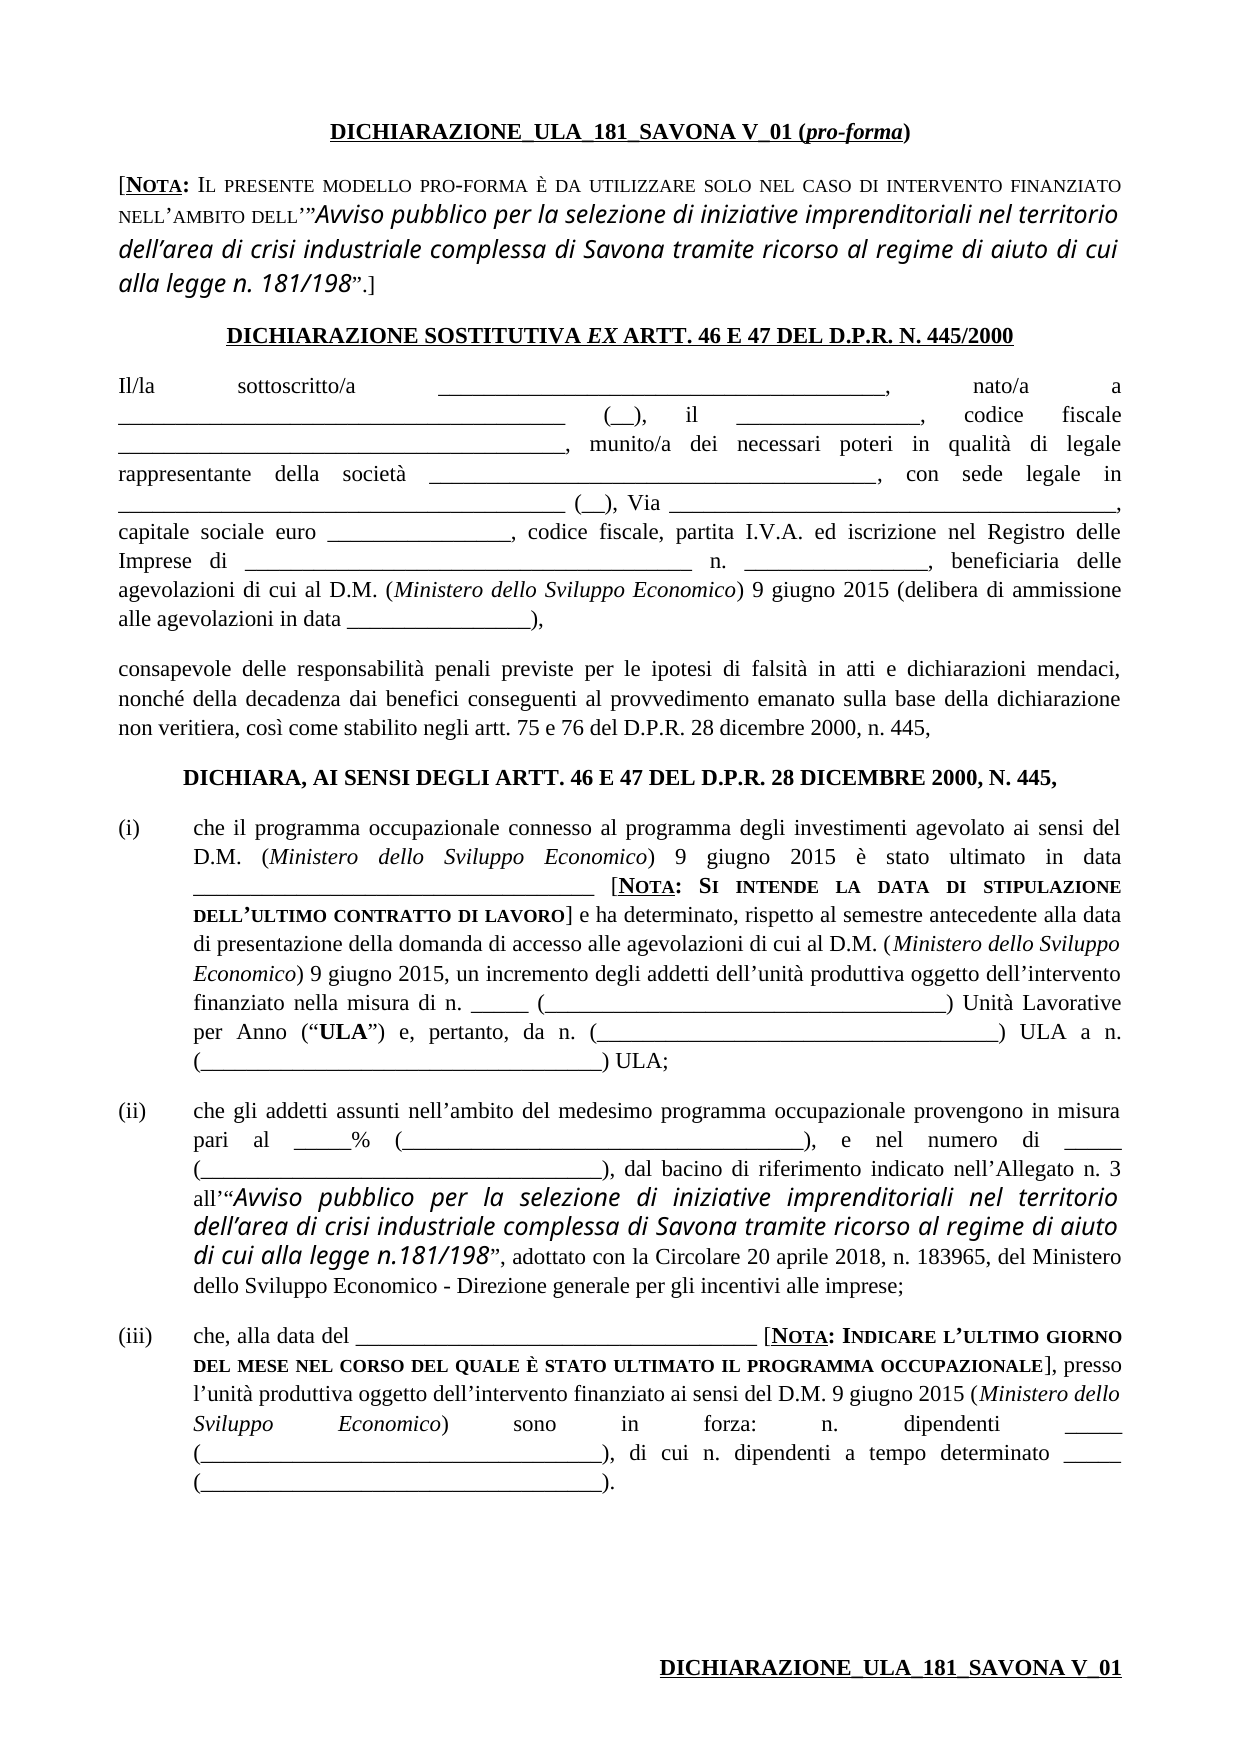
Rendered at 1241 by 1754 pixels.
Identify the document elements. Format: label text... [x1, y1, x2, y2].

text [Nota: Il presente modello pro-forma è da utilizzare solo nel caso di intervento finanziato nell’ambito dell’”Avviso pubblico per la selezione di iniziative imprenditoriali nel territorio dell’area di crisi industriale complessa di Savona tramite ricorso al regime di aiuto di cui alla legge n. 181/198”.] [118, 171, 1122, 299]
list che gli addetti assunti nell’ambito del medesimo programma occupazionale provengono in misura pari al _____% (___________________________________), e nel numero di _____ (___________________________________), dal bacino di riferimento indicato nell’Allegato n. 3 all’“Avviso pubblico per la selezione di iniziative imprenditoriali nel territorio dell’area di crisi industriale complessa di Savona tramite ricorso al regime di aiuto di cui alla legge n.181/198”, adottato con la Circolare 20 aprile 2018, n. 183965, del Ministero dello Sviluppo Economico - Direzione generale per gli incentivi alle imprese; [118, 1095, 1122, 1299]
text dichiara, ai sensi degli artt. 46 e 47 del d.p.r. 28 dicembre 2000, n. 445, [118, 762, 1122, 791]
list che il programma occupazionale connesso al programma degli investimenti agevolato ai sensi del D.M. (Ministero dello Sviluppo Economico) 9 giugno 2015 è stato ultimato in data ___________________________________ [Nota: Si intende la data di stipulazione dell’ultimo contratto di lavoro] e ha determinato, rispetto al semestre antecedente alla data di presentazione della domanda di accesso alle agevolazioni di cui al D.M. (Ministero dello Sviluppo Economico) 9 giugno 2015, un incremento degli addetti dell’unità produttiva oggetto dell’intervento finanziato nella misura di n. _____ (___________________________________) Unità Lavorative per Anno (“ULA”) e, pertanto, da n. (___________________________________) ULA a n. (___________________________________) ULA; [118, 812, 1122, 1074]
text consapevole delle responsabilità penali previste per le ipotesi di falsità in atti e dichiarazioni mendaci, nonché della decadenza dai benefici conseguenti al provvedimento emanato sulla base della dichiarazione non veritiera, così come stabilito negli artt. 75 e 76 del D.P.R. 28 dicembre 2000, n. 445, [118, 653, 1122, 741]
text DICHIARAZIONE_ULA_181_SAVONA V_01 (pro-forma) [118, 118, 1122, 144]
text Dichiarazione sostitutiva ex artt. 46 e 47 del D.P.R. n. 445/2000 [118, 320, 1122, 349]
list che, alla data del ___________________________________ [Nota: Indicare l’ultimo giorno del mese nel corso del quale è stato ultimato il programma occupazionale], presso l’unità produttiva oggetto dell’intervento finanziato ai sensi del D.M. 9 giugno 2015 (Ministero dello Sviluppo Economico) sono in forza: n. dipendenti _____ (___________________________________), di cui n. dipendenti a tempo determinato _____ (___________________________________). [118, 1320, 1122, 1495]
text Il/la sottoscritto/a _______________________________________, nato/a a _______________________________________ (__), il ________________, codice fiscale _______________________________________, munito/a dei necessari poteri in qualità di legale rappresentante della società _______________________________________, con sede legale in _______________________________________ (__), Via _______________________________________, capitale sociale euro ________________, codice fiscale, partita I.V.A. ed iscrizione nel Registro delle Imprese di _______________________________________ n. ________________, beneficiaria delle agevolazioni di cui al D.M. (Ministero dello Sviluppo Economico) 9 giugno 2015 (delibera di ammissione alle agevolazioni in data ________________), [118, 370, 1122, 633]
